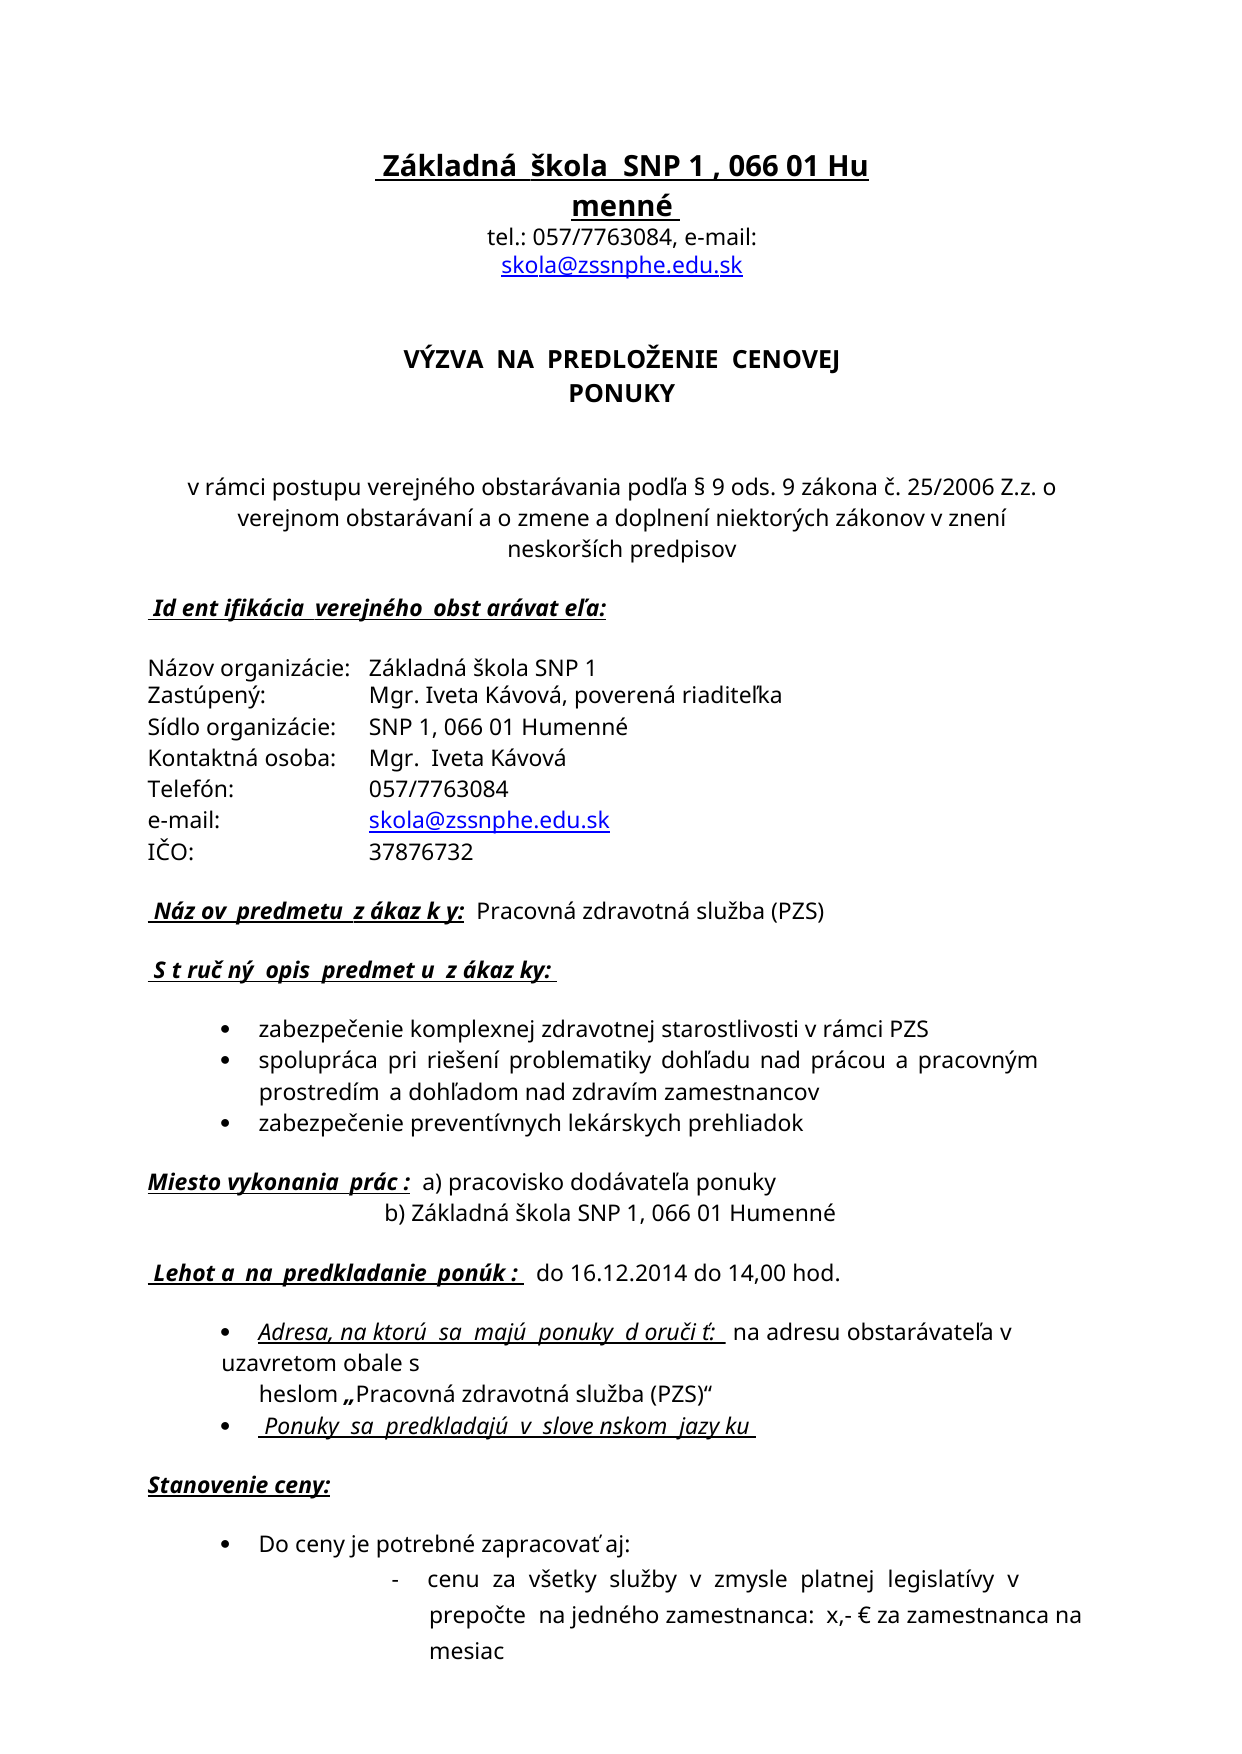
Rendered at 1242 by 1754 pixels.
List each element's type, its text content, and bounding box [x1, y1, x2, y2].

text heslom „Pracovná zdravotná služba (PZS)“ [259, 1378, 1108, 1410]
text Kontaktná osoba: Mgr. Iveta Kávová [147, 742, 1108, 773]
text Zastúpený: Mgr. Iveta Kávová, poverená riaditeľka [147, 683, 1108, 711]
text Telefón: 057/7763084 [147, 773, 1108, 804]
text Názov organizácie: Základná škola SNP 1 [147, 652, 1108, 683]
text e-mail: skola@zssnphe.edu.sk [147, 804, 1108, 836]
text b) Základná škola SNP 1, 066 01 Humenné [384, 1197, 1108, 1228]
text  spolupráca pri riešení problematiky dohľadu nad prácou a pracovným prostredím a dohľadom nad zdravím zamestnancov [221, 1044, 1100, 1107]
text  Do ceny je potrebné zapracovať aj: [221, 1528, 1108, 1559]
text  zabezpečenie komplexnej zdravotnej starostlivosti v rámci PZS [221, 1013, 1108, 1044]
text S t ruč ný opis predmet u z ákaz ky: [147, 954, 1108, 985]
text - cenu za všetky služby v zmysle platnej legislatívy v prepočte na jedného zamestnanca: x,- € za zamestnanca na mesiac [391, 1563, 1100, 1666]
text v rámci postupu verejného obstarávania podľa § 9 ods. 9 zákona č. 25/2006 Z.z. o verejnom obstarávaní a o zmene a doplnení niektorých zákonov v znení neskorších predpisov [181, 471, 1062, 564]
text  Adresa, na ktorú sa majú ponuky d oruči ť: na adresu obstarávateľa v uzavretom obale s [221, 1316, 1108, 1378]
text Id ent ifikácia verejného obst arávat eľa: [147, 592, 1108, 624]
text Miesto vykonania prác : a) pracovisko dodávateľa ponuky [147, 1166, 1108, 1197]
text Náz ov predmetu z ákaz k y: Pracovná zdravotná služba (PZS) [147, 895, 1108, 926]
text  zabezpečenie preventívnych lekárskych prehliadok [221, 1107, 1108, 1138]
text  Ponuky sa predkladajú v slove nskom jazy ku [221, 1410, 1108, 1441]
text Základná škola SNP 1 , 066 01 Hu menné [328, 146, 916, 225]
text Stanovenie ceny: [147, 1469, 1108, 1500]
text IČO: 37876732 [147, 836, 1108, 867]
text Lehot a na predkladanie ponúk : do 16.12.2014 do 14,00 hod. [147, 1257, 1108, 1288]
text VÝZVA NA PREDLOŽENIE CENOVEJ PONUKY [372, 342, 872, 410]
text Sídlo organizácie: SNP 1, 066 01 Humenné [147, 711, 1108, 742]
text tel.: 057/7763084, e-mail: skola@zssnphe.edu.sk [381, 225, 863, 281]
